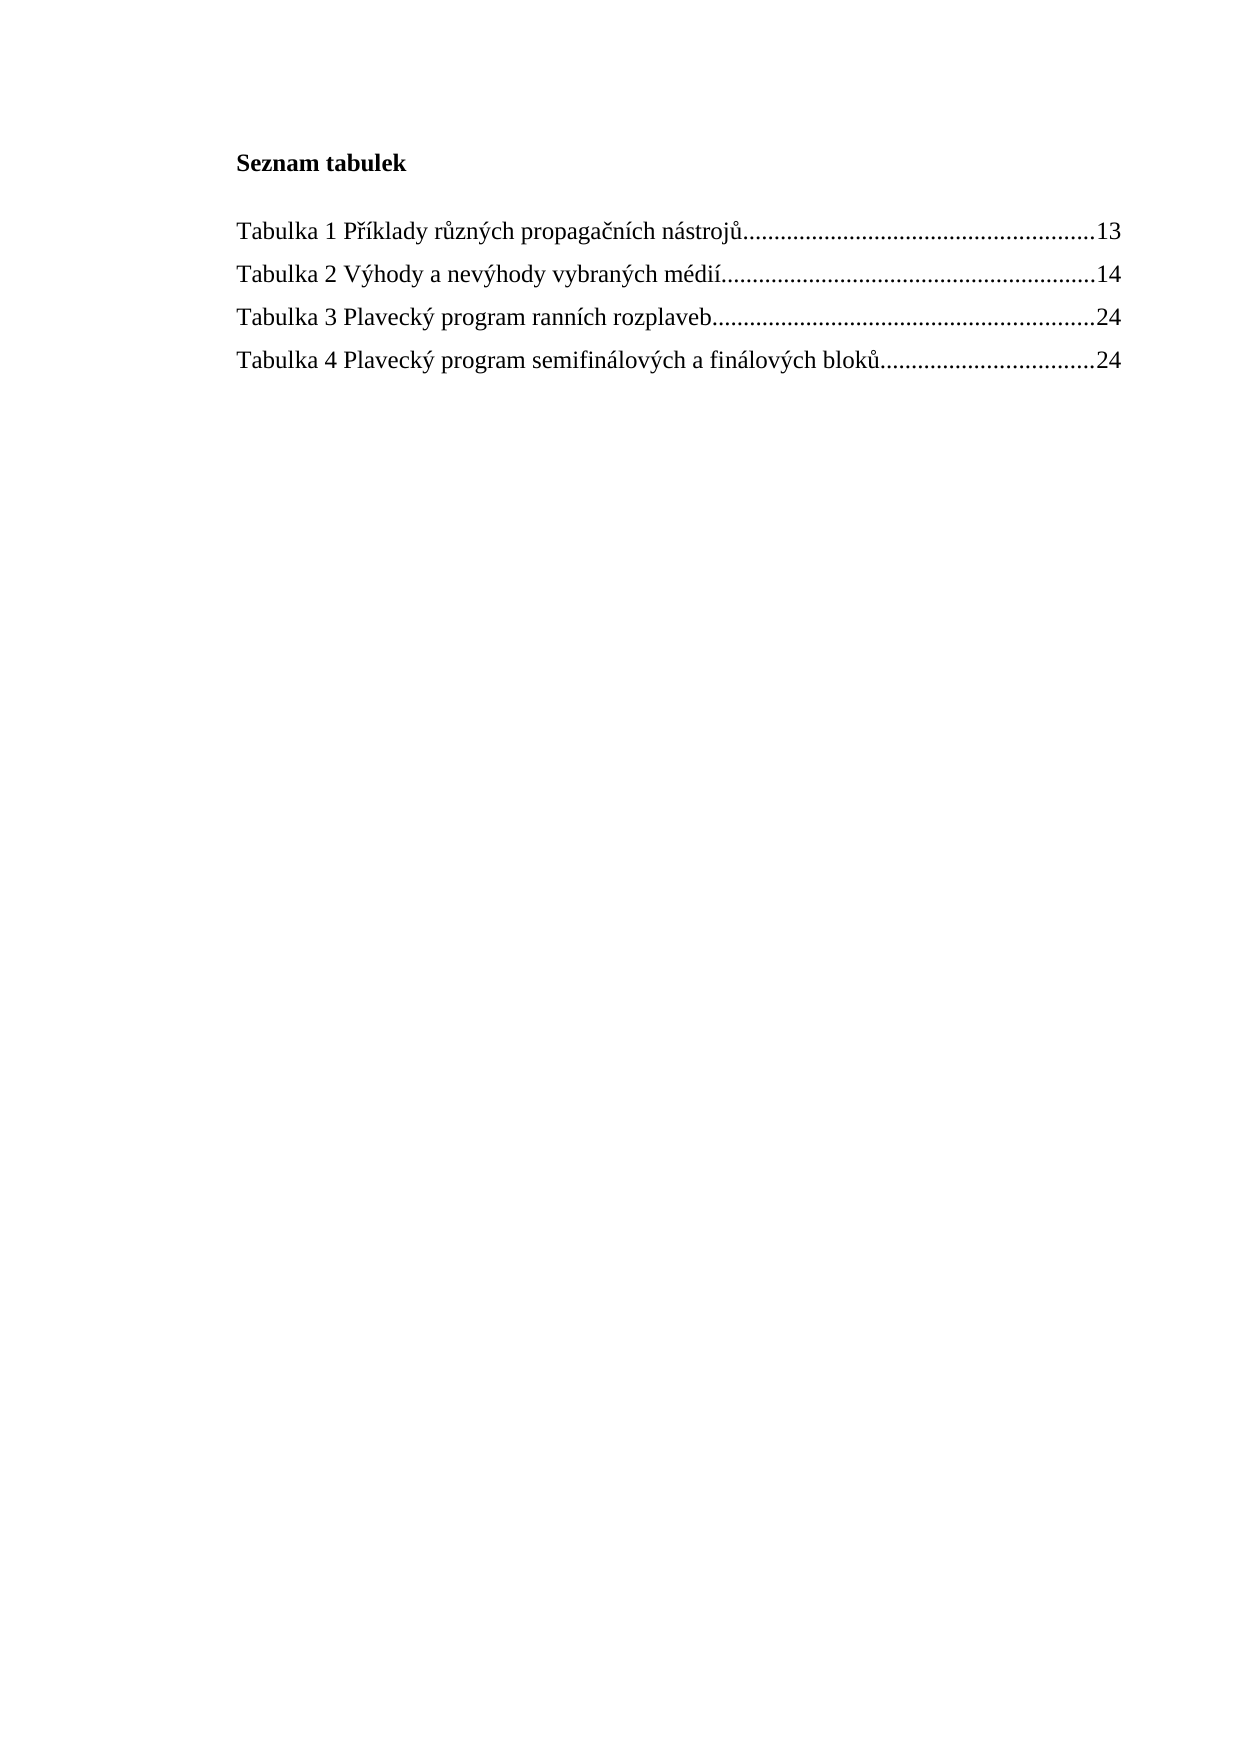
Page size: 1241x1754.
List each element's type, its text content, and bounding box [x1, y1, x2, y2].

text Seznam tabulek [236, 148, 1122, 176]
text Tabulka 3 Plavecký program ranních rozplaveb 24 [236, 302, 1122, 331]
text Tabulka 4 Plavecký program semifinálových a finálových bloků 24 [236, 345, 1122, 374]
text Tabulka 1 Příklady různých propagačních nástrojů 13 [236, 216, 1122, 244]
text Tabulka 2 Výhody a nevýhody vybraných médií 14 [236, 259, 1122, 288]
